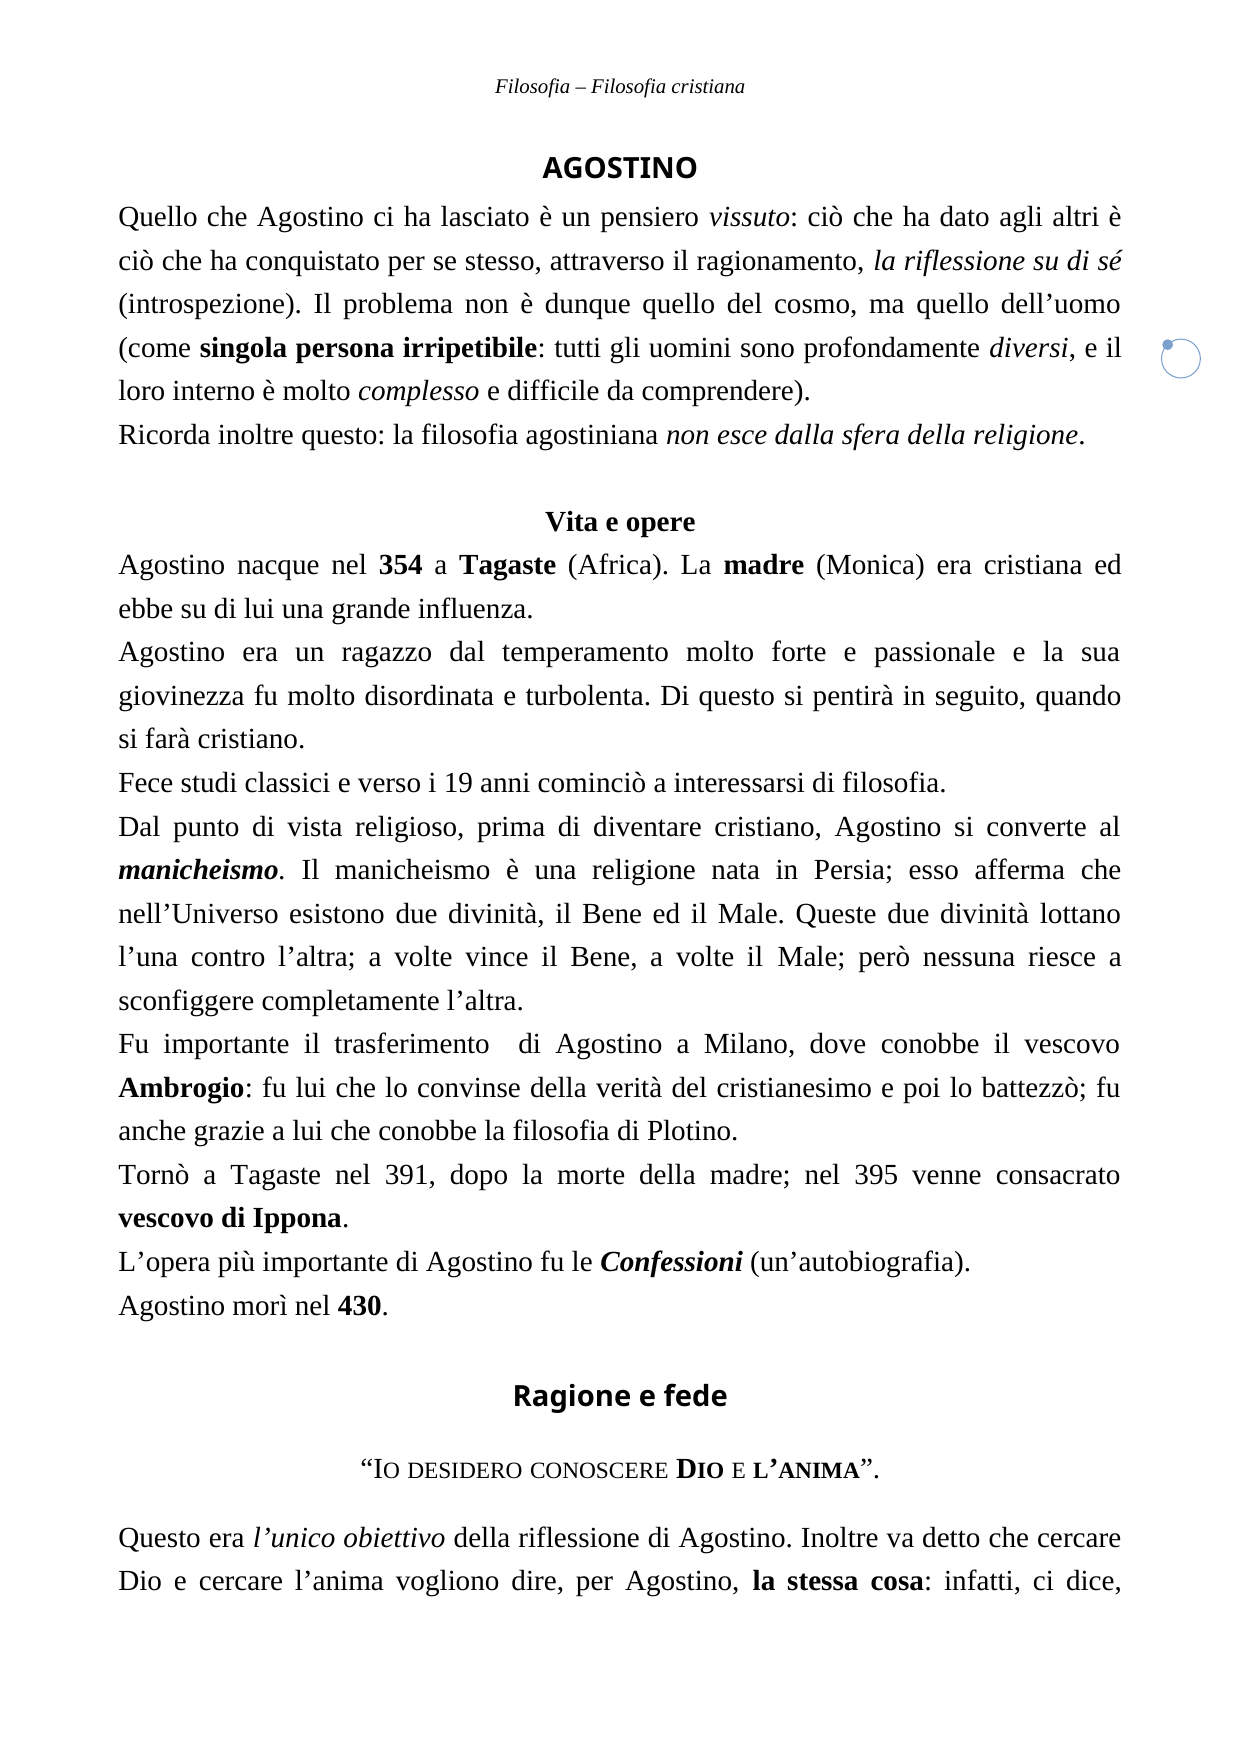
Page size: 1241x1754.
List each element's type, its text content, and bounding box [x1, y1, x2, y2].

text Tornò a Tagaste nel 391, dopo la morte della madre; nel 395 venne consacrato vescovo di Ippona. [118, 1157, 1122, 1234]
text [118, 1520, 1122, 1597]
subtitle Ragione e fede [118, 1375, 1122, 1414]
text Quello che Agostino ci ha lasciato è un pensiero vissuto: ciò che ha dato agli altri è ciò che ha conquistato per se stesso, attraverso il ragionamento, la riflessione su di sé (introspezione). Il problema non è dunque quello del cosmo, ma quello dell’uomo (come singola persona irripetibile: tutti gli uomini sono profondamente diversi, e il loro interno è molto complesso e difficile da comprendere). [118, 199, 1122, 407]
text Agostino era un ragazzo dal temperamento molto forte e passionale e la sua giovinezza fu molto disordinata e turbolenta. Di questo si pentirà in seguito, quando si farà cristiano. [118, 634, 1122, 755]
text AGOSTINO [118, 148, 1122, 187]
text “Io desidero conoscere Dio e l’anima”. [118, 1451, 1122, 1485]
text Fu importante il trasferimento di Agostino a Milano, dove conobbe il vescovo Ambrogio: fu lui che lo convinse della verità del cristianesimo e poi lo battezzò; fu anche grazie a lui che conobbe la filosofia di Plotino. [118, 1026, 1122, 1147]
subtitle Vita e opere [118, 504, 1122, 537]
text Agostino morì nel 430. [118, 1288, 1122, 1321]
text L’opera più importante di Agostino fu le Confessioni (un’autobiografia). [118, 1244, 1122, 1278]
text Fece studi classici e verso i 19 anni cominciò a interessarsi di filosofia. [118, 765, 1122, 799]
text Agostino nacque nel 354 a Tagaste (Africa). La madre (Monica) era cristiana ed ebbe su di lui una grande influenza. [118, 547, 1122, 624]
text Dal punto di vista religioso, prima di diventare cristiano, Agostino si converte al manicheismo. Il manicheismo è una religione nata in Persia; esso afferma che nell’Universo esistono due divinità, il Bene ed il Male. Queste due divinità lottano l’una contro l’altra; a volte vince il Bene, a volte il Male; però nessuna riesce a sconfiggere completamente l’altra. [118, 809, 1122, 1016]
text Ricorda inoltre questo: la filosofia agostiniana non esce dalla sfera della religione. [118, 417, 1122, 450]
